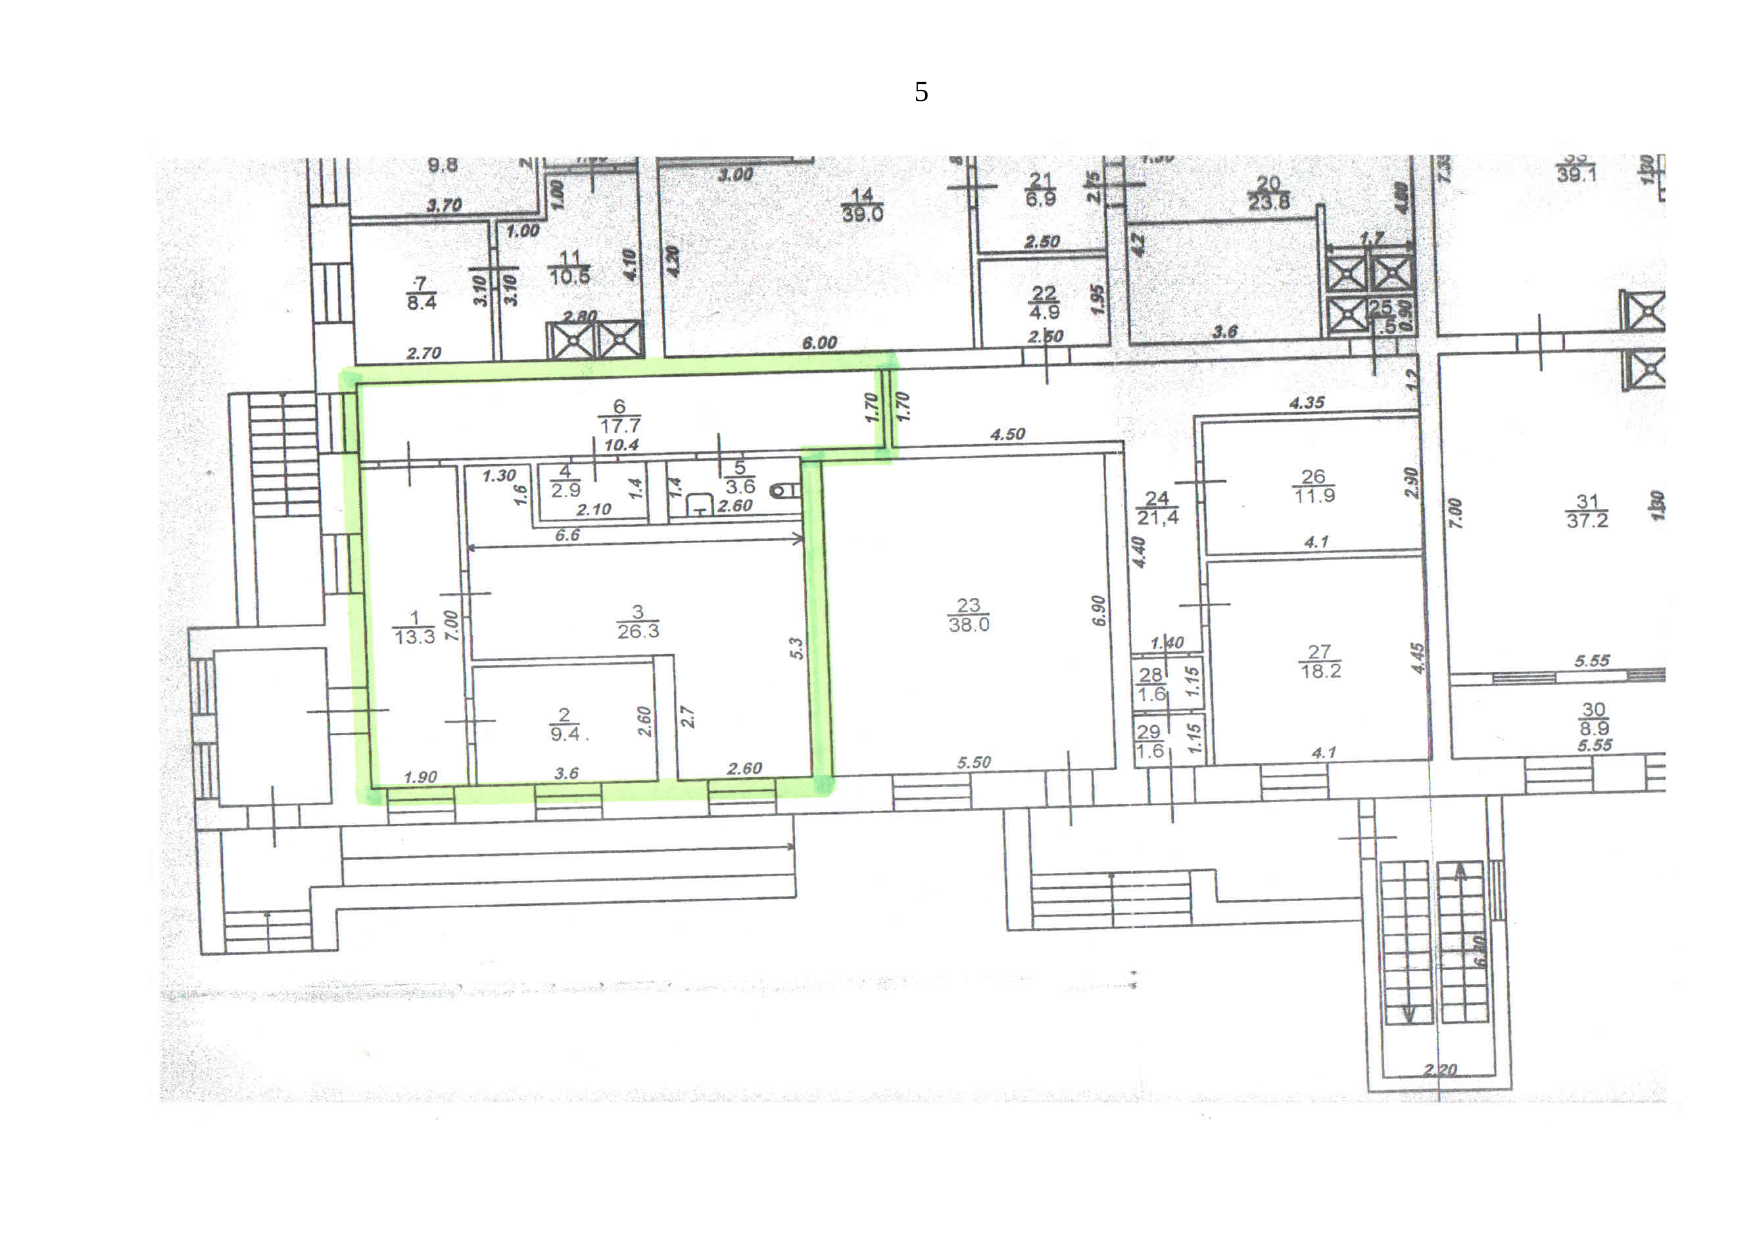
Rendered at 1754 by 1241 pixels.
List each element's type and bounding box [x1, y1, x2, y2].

picture [147, 141, 1683, 1123]
